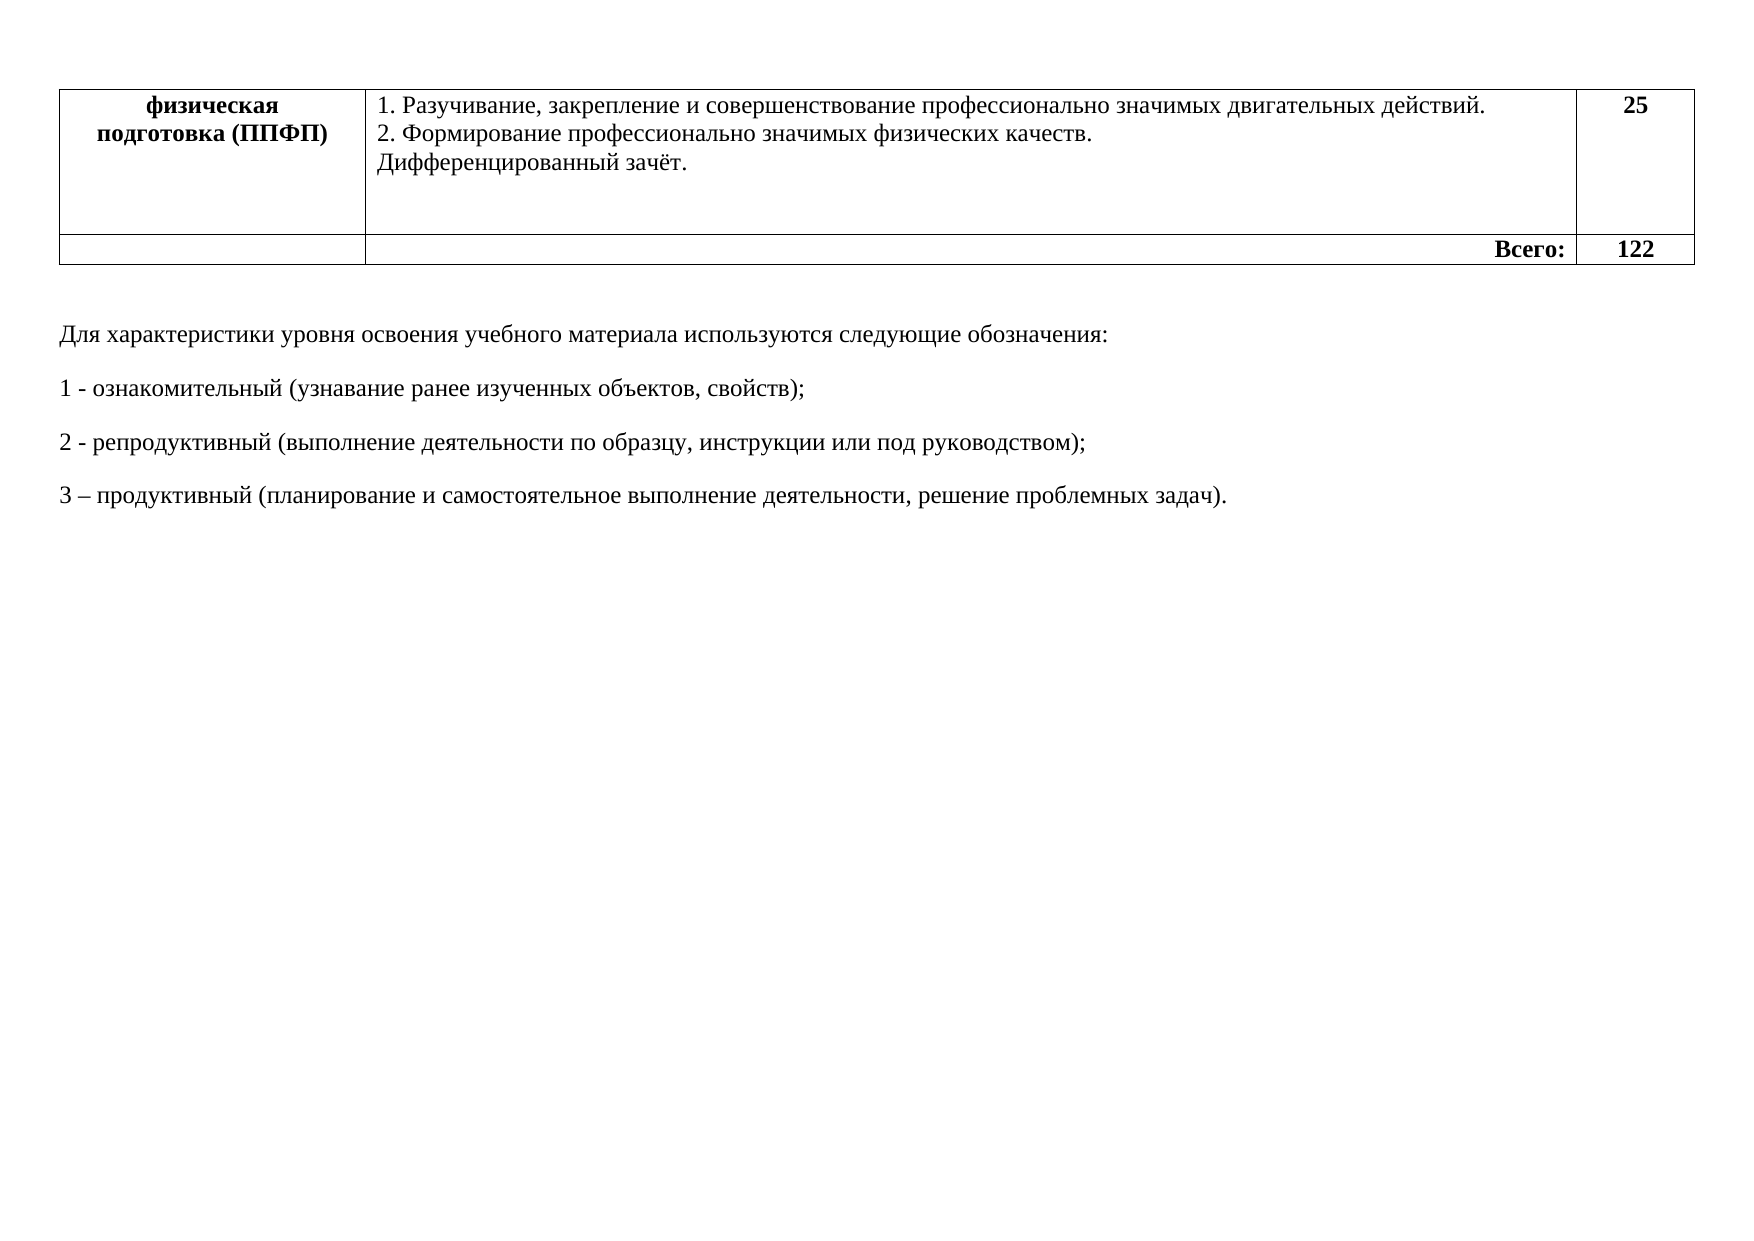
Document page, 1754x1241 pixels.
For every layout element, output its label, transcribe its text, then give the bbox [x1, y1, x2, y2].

text 2 - репродуктивный (выполнение деятельности по образцу, инструкции или под руководством); [59, 427, 1695, 456]
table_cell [366, 90, 1576, 233]
table_cell 25 [1577, 90, 1694, 233]
text 3 – продуктивный (планирование и самостоятельное выполнение деятельности, решение проблемных задач). [59, 481, 1695, 509]
text 1 - ознакомительный (узнавание ранее изученных объектов, свойств); [59, 373, 1695, 402]
text Для характеристики уровня освоения учебного материала используются следующие обозначения: [59, 319, 1695, 348]
table_cell 122 [1577, 235, 1694, 264]
table_cell [60, 235, 365, 264]
table_cell Всего: [366, 235, 1576, 264]
